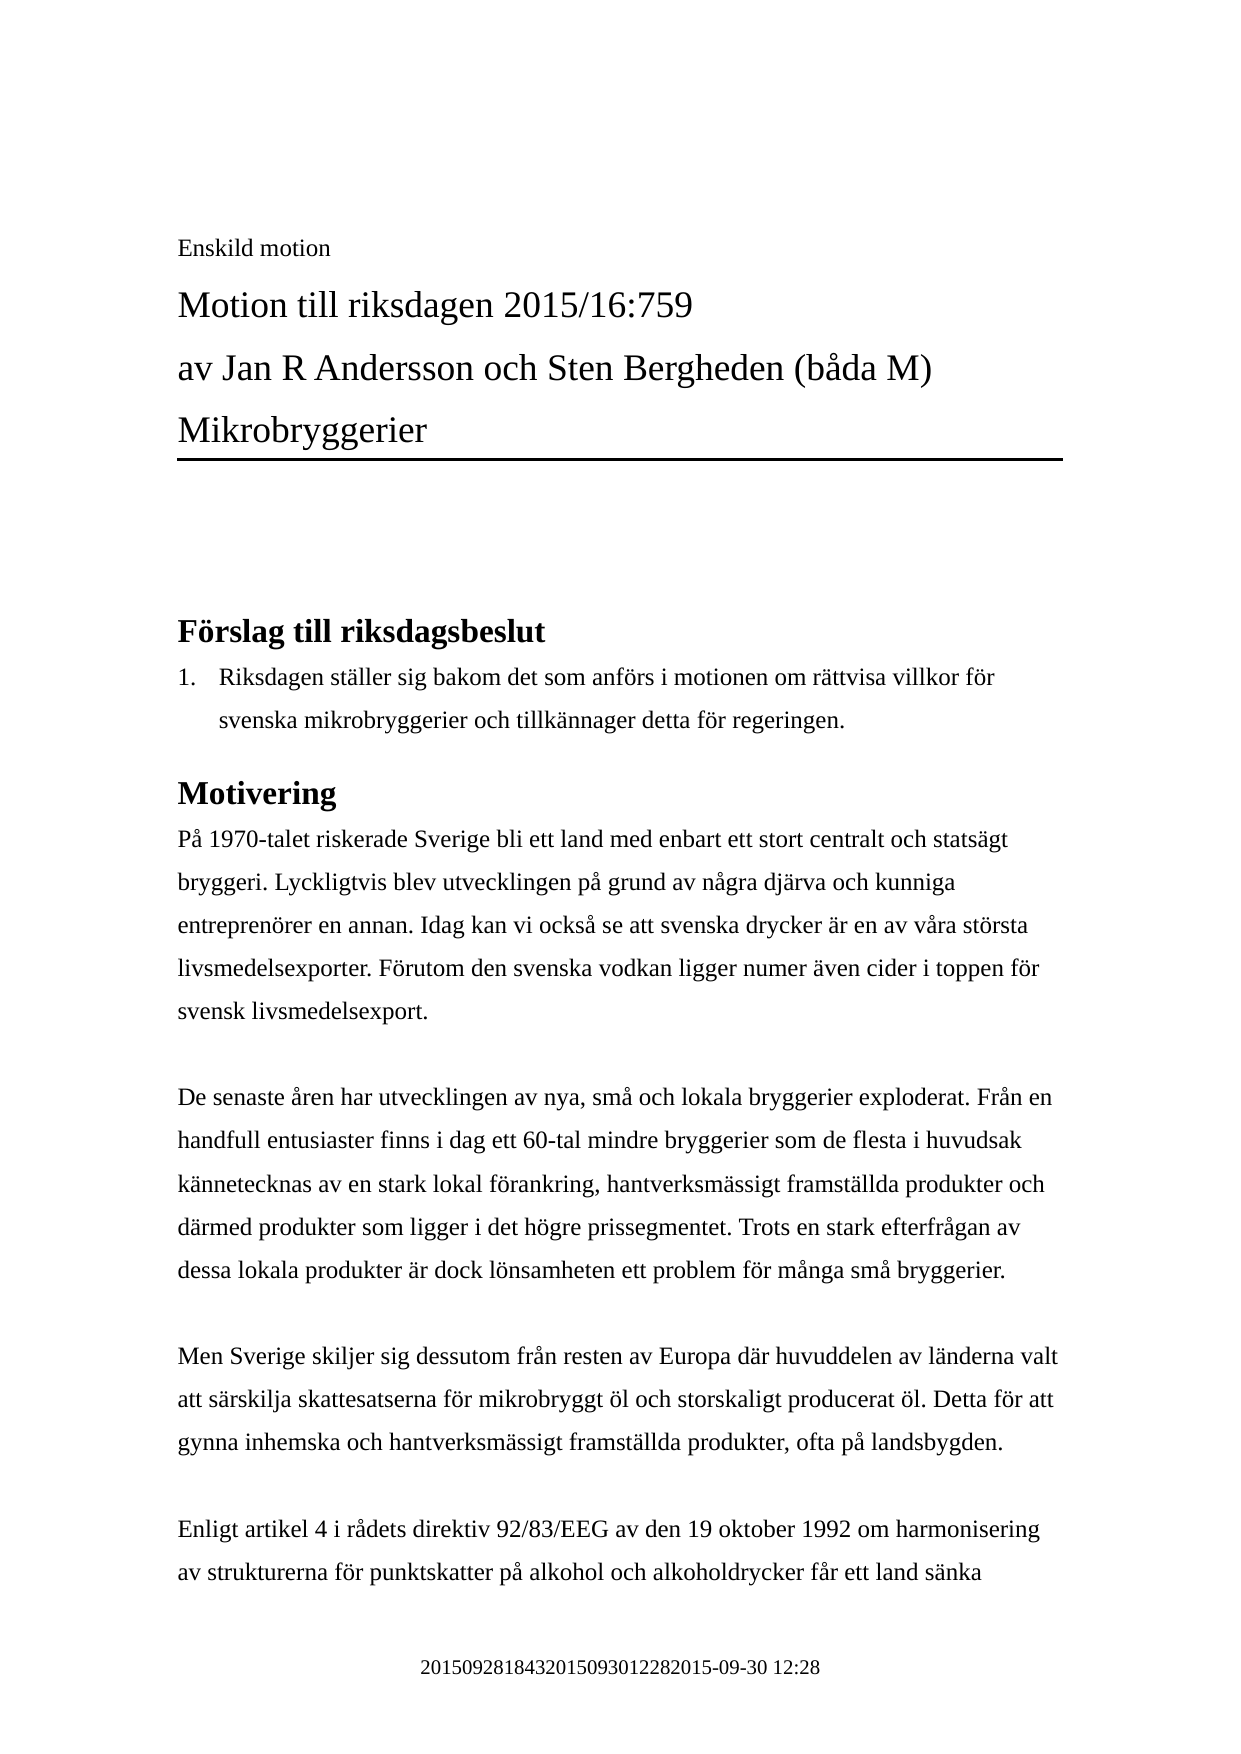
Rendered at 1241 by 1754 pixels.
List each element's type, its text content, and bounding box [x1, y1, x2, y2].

text På 1970-talet riskerade Sverige bli ett land med enbart ett stort centralt och statsägt bryggeri. Lyckligtvis blev utvecklingen på grund av några djärva och kunniga entreprenörer en annan. Idag kan vi också se att svenska drycker är en av våra största livsmedelsexporter. Förutom den svenska vodkan ligger numer även cider i toppen för svensk livsmedelsexport. [177, 824, 1063, 1025]
text De senaste åren har utvecklingen av nya, små och lokala bryggerier exploderat. Från en handfull entusiaster finns i dag ett 60-tal mindre bryggerier som de flesta i huvudsak kännetecknas av en stark lokal förankring, hantverksmässigt framställda produkter och därmed produkter som ligger i det högre prissegmentet. Trots en stark efterfrågan av dessa lokala produkter är dock lönsamheten ett problem för många små bryggerier. [177, 1082, 1063, 1284]
text Men Sverige skiljer sig dessutom från resten av Europa där huvuddelen av länderna valt att särskilja skattesatserna för mikrobryggt öl och storskaligt producerat öl. Detta för att gynna inhemska och hantverksmässigt framställda produkter, ofta på landsbygden. [177, 1341, 1063, 1456]
subtitle Motivering [177, 773, 1063, 811]
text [177, 1514, 1063, 1586]
